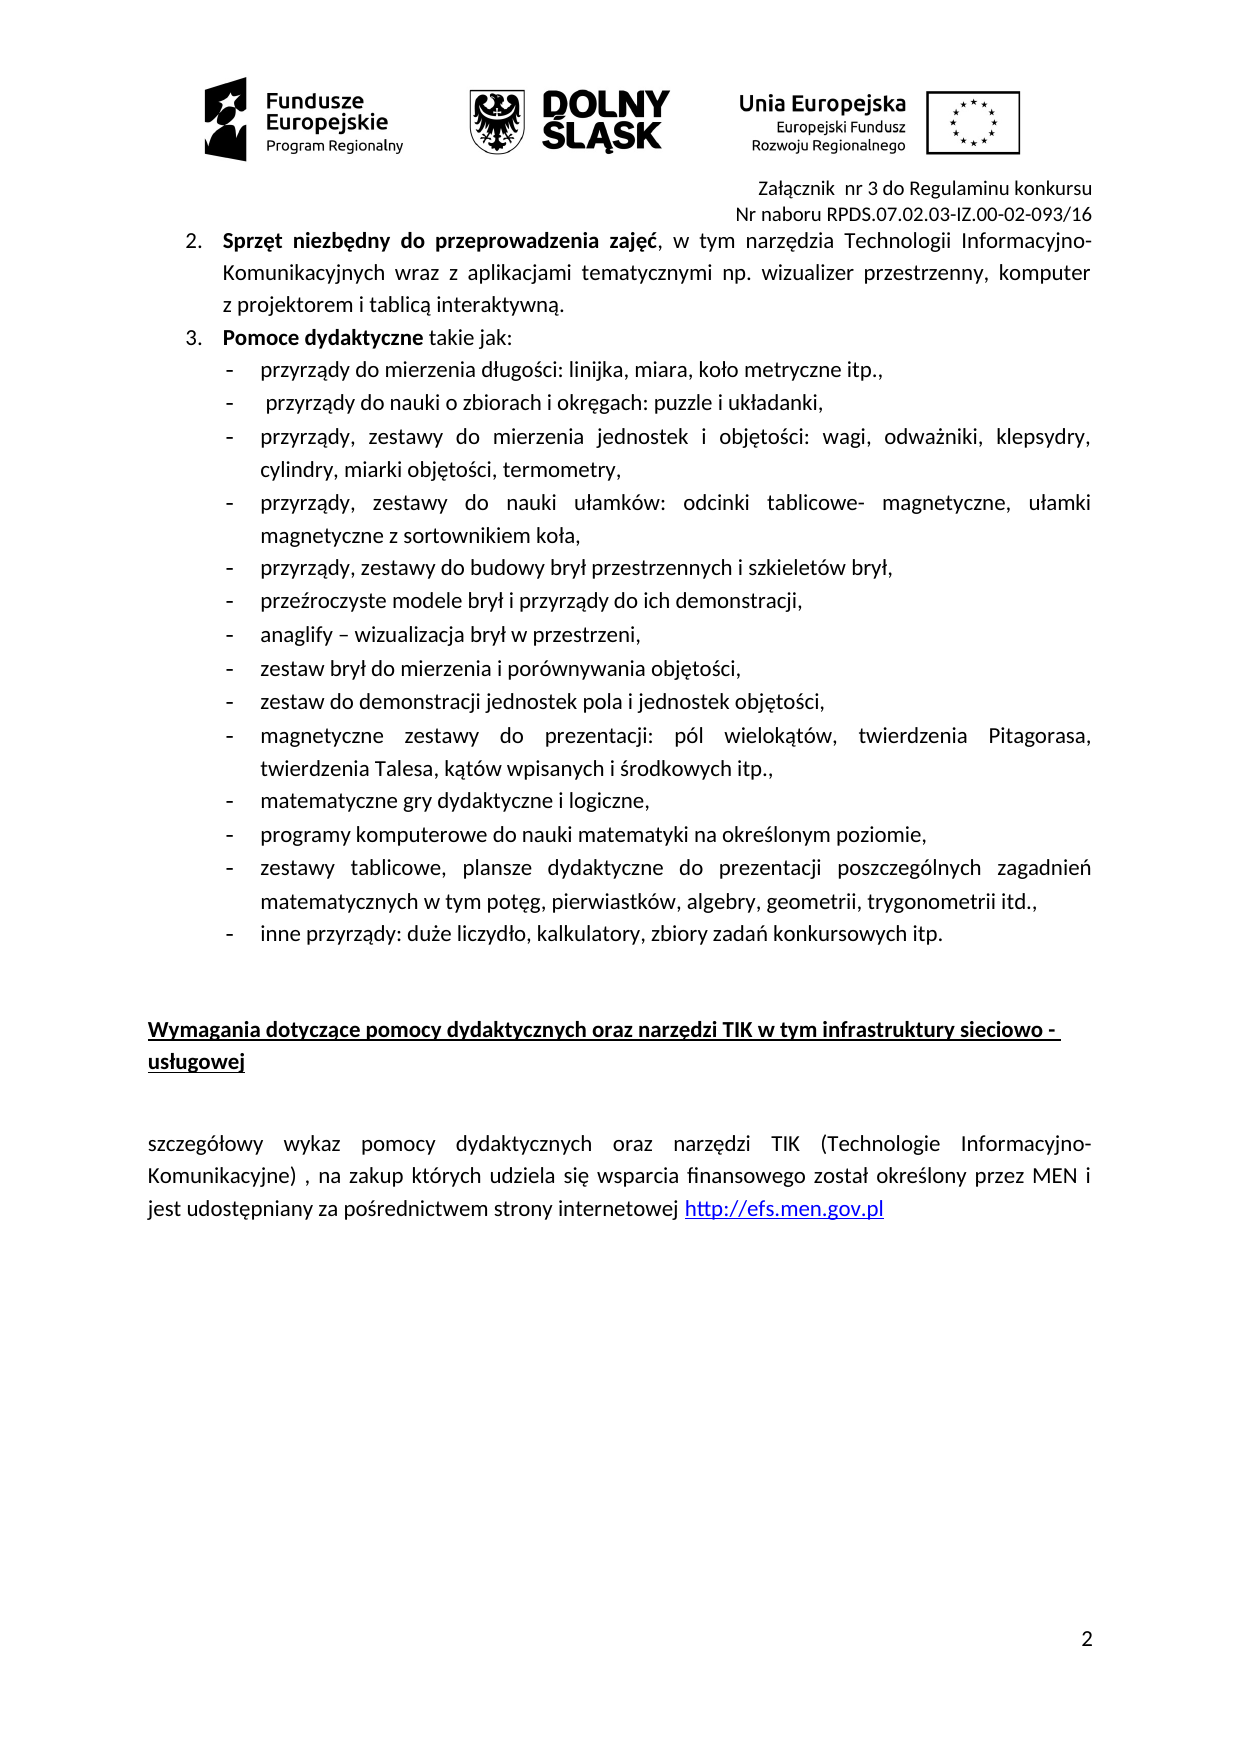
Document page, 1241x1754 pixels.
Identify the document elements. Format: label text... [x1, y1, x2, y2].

list przyrządy, zestawy do mierzenia jednostek i objętości: wagi, odważniki, klepsydry, cylindry, miarki objętości, termometry, [223, 422, 1093, 483]
list Sprzęt niezbędny do przeprowadzenia zajęć, w tym narzędzia Technologii Informacyjno-Komunikacyjnych wraz z aplikacjami tematycznymi np. wizualizer przestrzenny, komputer z projektorem i tablicą interaktywną. [185, 226, 1093, 319]
list przyrządy, zestawy do budowy brył przestrzennych i szkieletów brył, [223, 553, 1093, 582]
list anaglify – wizualizacja brył w przestrzeni, [223, 620, 1093, 649]
list przyrządy do mierzenia długości: linijka, miara, koło metryczne itp., [223, 355, 1093, 384]
list matematyczne gry dydaktyczne i logiczne, [223, 786, 1093, 816]
list przyrządy do nauki o zbiorach i okręgach: puzzle i układanki, [223, 388, 1093, 418]
list zestawy tablicowe, plansze dydaktyczne do prezentacji poszczególnych zagadnień matematycznych w tym potęg, pierwiastków, algebry, geometrii, trygonometrii itd., [223, 853, 1093, 915]
list zestaw brył do mierzenia i porównywania objętości, [223, 654, 1093, 683]
list magnetyczne zestawy do prezentacji: pól wielokątów, twierdzenia Pitagorasa, twierdzenia Talesa, kątów wpisanych i środkowych itp., [223, 721, 1093, 782]
list przyrządy, zestawy do nauki ułamków: odcinki tablicowe- magnetyczne, ułamki magnetyczne z sortownikiem koła, [223, 488, 1093, 549]
picture [204, 70, 1021, 172]
list Pomoce dydaktyczne takie jak: [185, 323, 1093, 351]
text szczegółowy wykaz pomocy dydaktycznych oraz narzędzi TIK (Technologie Informacyjno-Komunikacyjne) , na zakup których udziela się wsparcia finansowego został określony przez MEN i jest udostępniany za pośrednictwem strony internetowej http://efs.men.gov.pl [148, 1129, 1093, 1222]
list programy komputerowe do nauki matematyki na określonym poziomie, [223, 820, 1093, 849]
list zestaw do demonstracji jednostek pola i jednostek objętości, [223, 687, 1093, 716]
list inne przyrządy: duże liczydło, kalkulatory, zbiory zadań konkursowych itp. [223, 919, 1093, 948]
list przeźroczyste modele brył i przyrządy do ich demonstracji, [223, 587, 1093, 616]
text Wymagania dotyczące pomocy dydaktycznych oraz narzędzi TIK w tym infrastruktury sieciowo - usługowej [148, 1015, 1093, 1076]
